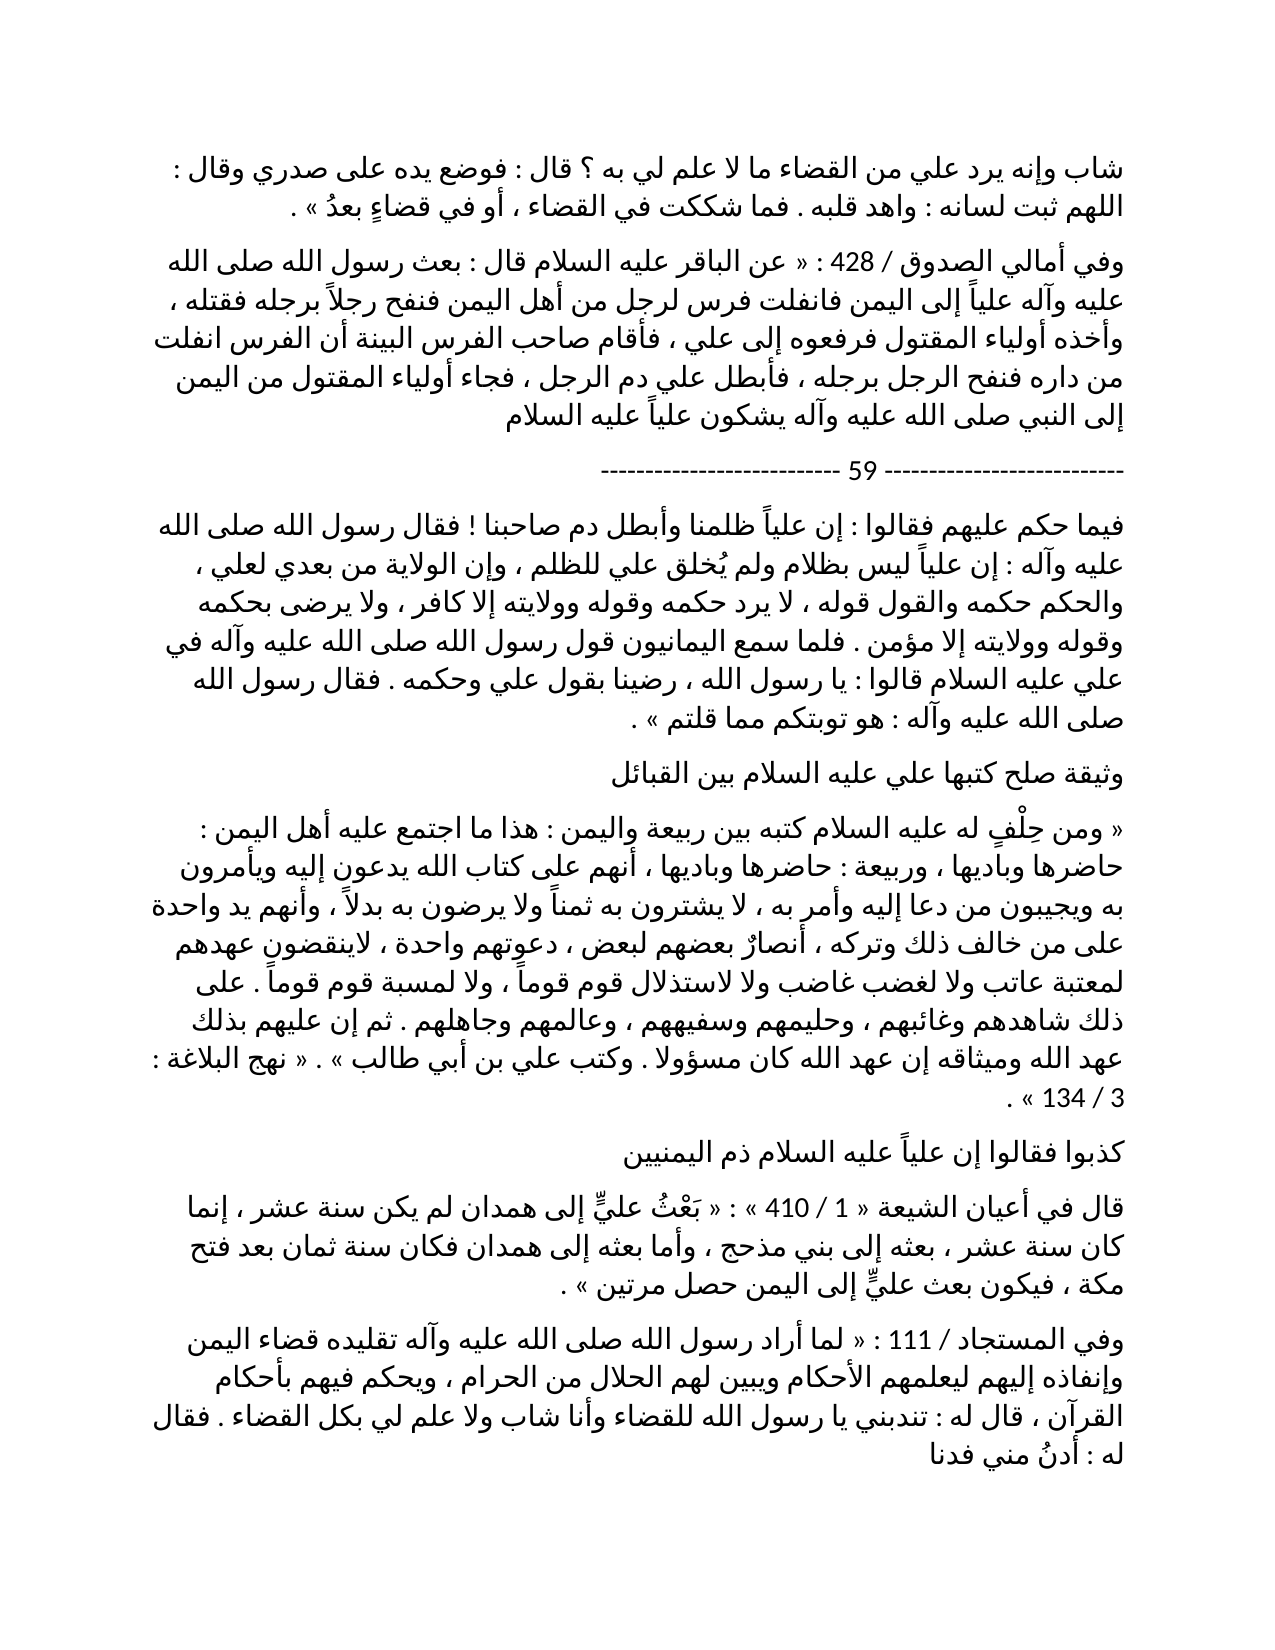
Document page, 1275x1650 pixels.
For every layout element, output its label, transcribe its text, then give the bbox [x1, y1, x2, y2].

text « ومن حِلْفٍ له عليه السلام كتبه بين ربيعة واليمن : هذا ما اجتمع عليه أهل اليمن : حاضرها وباديها ، وربيعة : حاضرها وباديها ، أنهم على كتاب الله يدعون إليه ويأمرون به ويجيبون من دعا إليه وأمر به ، لا يشترون به ثمناً ولا يرضون به بدلاً ، وأنهم يد واحدة على من خالف ذلك وتركه ، أنصارٌ بعضهم لبعض ، دعوتهم واحدة ، لاينقضون عهدهم لمعتبة عاتب ولا لغضب غاضب ولا لاستذلال قوم قوماً ، ولا لمسبة قوم قوماً . على ذلك شاهدهم وغائبهم ، وحليمهم وسفيههم ، وعالمهم وجاهلهم . ثم إن عليهم بذلك عهد الله وميثاقه إن عهد الله كان مسؤولا . وكتب علي بن أبي طالب » . « نهج البلاغة : 3 / 134 » . [150, 810, 1125, 1114]
text قال في أعيان الشيعة « 1 / 410 » : « بَعْثُ عليٍّ إلى همدان لم يكن سنة عشر ، إنما كان سنة عشر ، بعثه إلى بني مذحج ، وأما بعثه إلى همدان فكان سنة ثمان بعد فتح مكة ، فيكون بعث عليٍّ إلى اليمن حصل مرتين » . [150, 1189, 1125, 1302]
text كذبوا فقالوا إن علياً عليه السلام ذم اليمنيين [150, 1134, 1125, 1170]
text وفي أمالي الصدوق / 428 : « عن الباقر عليه السلام قال : بعث رسول الله صلى الله عليه وآله علياً إلى اليمن فانفلت فرس لرجل من أهل اليمن فنفح رجلاً برجله فقتله ، وأخذه أولياء المقتول فرفعوه إلى علي ، فأقام صاحب الفرس البينة أن الفرس انفلت من داره فنفح الرجل برجله ، فأبطل علي دم الرجل ، فجاء أولياء المقتول من اليمن إلى النبي صلى الله عليه وآله يشكون علياً عليه السلام [150, 243, 1125, 433]
text وثيقة صلح كتبها علي عليه السلام بين القبائل [150, 755, 1125, 790]
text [150, 150, 1125, 224]
text وفي المستجاد / 111 : « لما أراد رسول الله صلى الله عليه وآله تقليده قضاء اليمن وإنفاذه إليهم ليعلمهم الأحكام ويبين لهم الحلال من الحرام ، ويحكم فيهم بأحكام القرآن ، قال له : تندبني يا رسول الله للقضاء وأنا شاب ولا علم لي بكل القضاء . فقال له : أدنُ مني فدنا [150, 1321, 1125, 1472]
text فيما حكم عليهم فقالوا : إن علياً ظلمنا وأبطل دم صاحبنا ! فقال رسول الله صلى الله عليه وآله : إن علياً ليس بظلام ولم يُخلق علي للظلم ، وإن الولاية من بعدي لعلي ، والحكم حكمه والقول قوله ، لا يرد حكمه وقوله وولايته إلا كافر ، ولا يرضى بحكمه وقوله وولايته إلا مؤمن . فلما سمع اليمانيون قول رسول الله صلى الله عليه وآله في علي عليه السلام قالوا : يا رسول الله ، رضينا بقول علي وحكمه . فقال رسول الله صلى الله عليه وآله : هو توبتكم مما قلتم » . [150, 507, 1125, 735]
text --------------------------- 59 --------------------------- [150, 452, 1125, 488]
